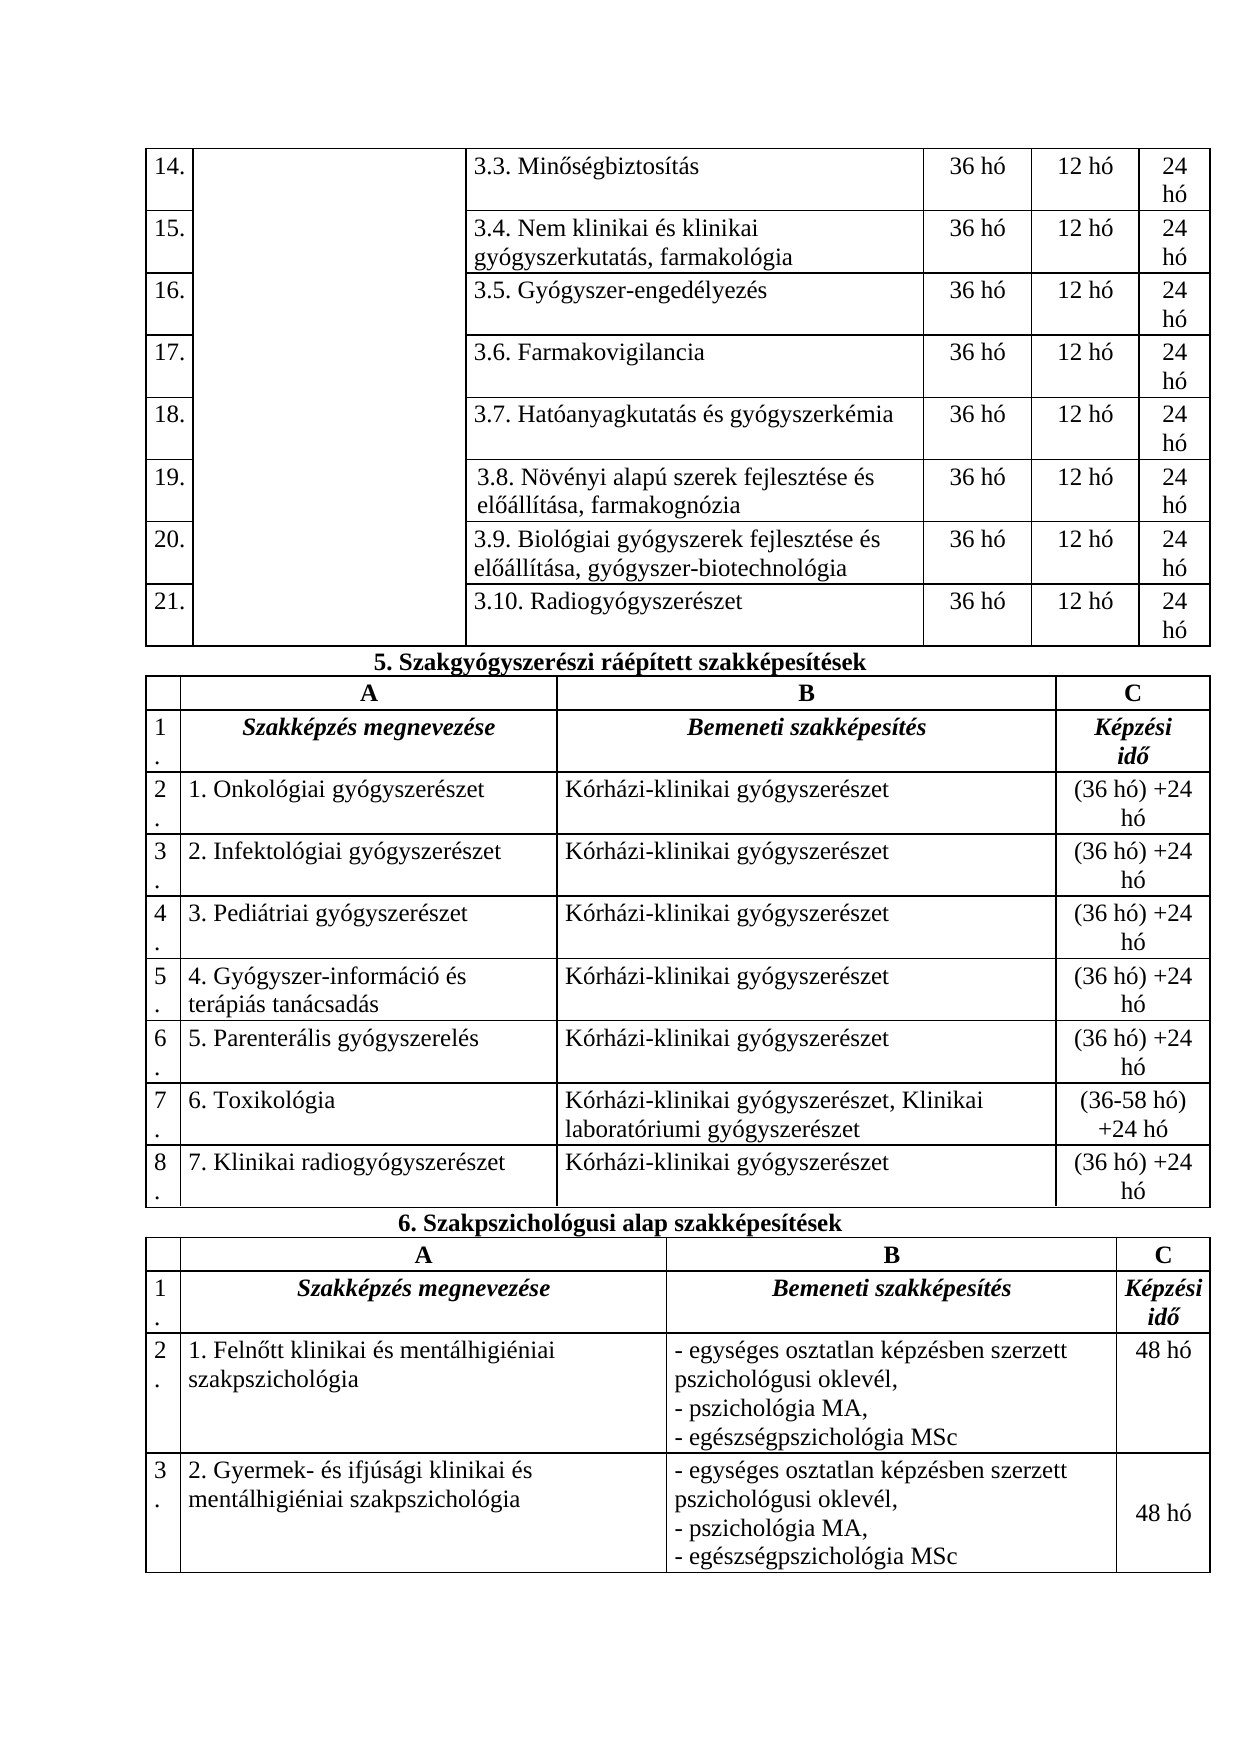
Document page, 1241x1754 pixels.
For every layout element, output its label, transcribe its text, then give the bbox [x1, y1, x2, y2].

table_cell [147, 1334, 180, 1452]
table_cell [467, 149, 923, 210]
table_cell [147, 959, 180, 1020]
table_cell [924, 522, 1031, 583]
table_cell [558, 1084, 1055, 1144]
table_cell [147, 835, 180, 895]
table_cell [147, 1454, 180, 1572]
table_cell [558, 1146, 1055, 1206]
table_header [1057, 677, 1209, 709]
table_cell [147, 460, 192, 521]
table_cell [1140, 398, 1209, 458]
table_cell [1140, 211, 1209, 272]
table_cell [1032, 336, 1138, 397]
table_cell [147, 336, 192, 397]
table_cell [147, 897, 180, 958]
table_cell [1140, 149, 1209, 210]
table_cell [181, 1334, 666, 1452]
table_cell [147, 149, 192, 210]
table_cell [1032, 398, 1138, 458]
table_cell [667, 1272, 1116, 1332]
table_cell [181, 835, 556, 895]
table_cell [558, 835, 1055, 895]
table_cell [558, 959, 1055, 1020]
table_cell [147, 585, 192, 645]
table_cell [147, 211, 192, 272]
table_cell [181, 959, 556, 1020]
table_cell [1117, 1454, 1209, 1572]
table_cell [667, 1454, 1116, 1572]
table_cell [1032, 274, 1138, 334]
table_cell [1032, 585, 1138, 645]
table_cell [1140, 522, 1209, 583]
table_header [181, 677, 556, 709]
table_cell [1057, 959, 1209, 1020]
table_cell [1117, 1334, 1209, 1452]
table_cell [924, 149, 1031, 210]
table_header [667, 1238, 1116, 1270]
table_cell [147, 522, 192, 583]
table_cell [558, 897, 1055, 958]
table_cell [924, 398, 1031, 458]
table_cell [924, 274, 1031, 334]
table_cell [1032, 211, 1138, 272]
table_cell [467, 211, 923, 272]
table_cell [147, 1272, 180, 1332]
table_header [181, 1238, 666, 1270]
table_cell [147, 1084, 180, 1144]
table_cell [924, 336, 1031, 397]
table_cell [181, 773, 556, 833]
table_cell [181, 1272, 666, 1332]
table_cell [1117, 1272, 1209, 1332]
text 5. Szakgyógyszerészi ráépített szakképesítések [148, 647, 1093, 675]
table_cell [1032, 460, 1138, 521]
text 6. Szakpszichológusi alap szakképesítések [148, 1208, 1093, 1237]
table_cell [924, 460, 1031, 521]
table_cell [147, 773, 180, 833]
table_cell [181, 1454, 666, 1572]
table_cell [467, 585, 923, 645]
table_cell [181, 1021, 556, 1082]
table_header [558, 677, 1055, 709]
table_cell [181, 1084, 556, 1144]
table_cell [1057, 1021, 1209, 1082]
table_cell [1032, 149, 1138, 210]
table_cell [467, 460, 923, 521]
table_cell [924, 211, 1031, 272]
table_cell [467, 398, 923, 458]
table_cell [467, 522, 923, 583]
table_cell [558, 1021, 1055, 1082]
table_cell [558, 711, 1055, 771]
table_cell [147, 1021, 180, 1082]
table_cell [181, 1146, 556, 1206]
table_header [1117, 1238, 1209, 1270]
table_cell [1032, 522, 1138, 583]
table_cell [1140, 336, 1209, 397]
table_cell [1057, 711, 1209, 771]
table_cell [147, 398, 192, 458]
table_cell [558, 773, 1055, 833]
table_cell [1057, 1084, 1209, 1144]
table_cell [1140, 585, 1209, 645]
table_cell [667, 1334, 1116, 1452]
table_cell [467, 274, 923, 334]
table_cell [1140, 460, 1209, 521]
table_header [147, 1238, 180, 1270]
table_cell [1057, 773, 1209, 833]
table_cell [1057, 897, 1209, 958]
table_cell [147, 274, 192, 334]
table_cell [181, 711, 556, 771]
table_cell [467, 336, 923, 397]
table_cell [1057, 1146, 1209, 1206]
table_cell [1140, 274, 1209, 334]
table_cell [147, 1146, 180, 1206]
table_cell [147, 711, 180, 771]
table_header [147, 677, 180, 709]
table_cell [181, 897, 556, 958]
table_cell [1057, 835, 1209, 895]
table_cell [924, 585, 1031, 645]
